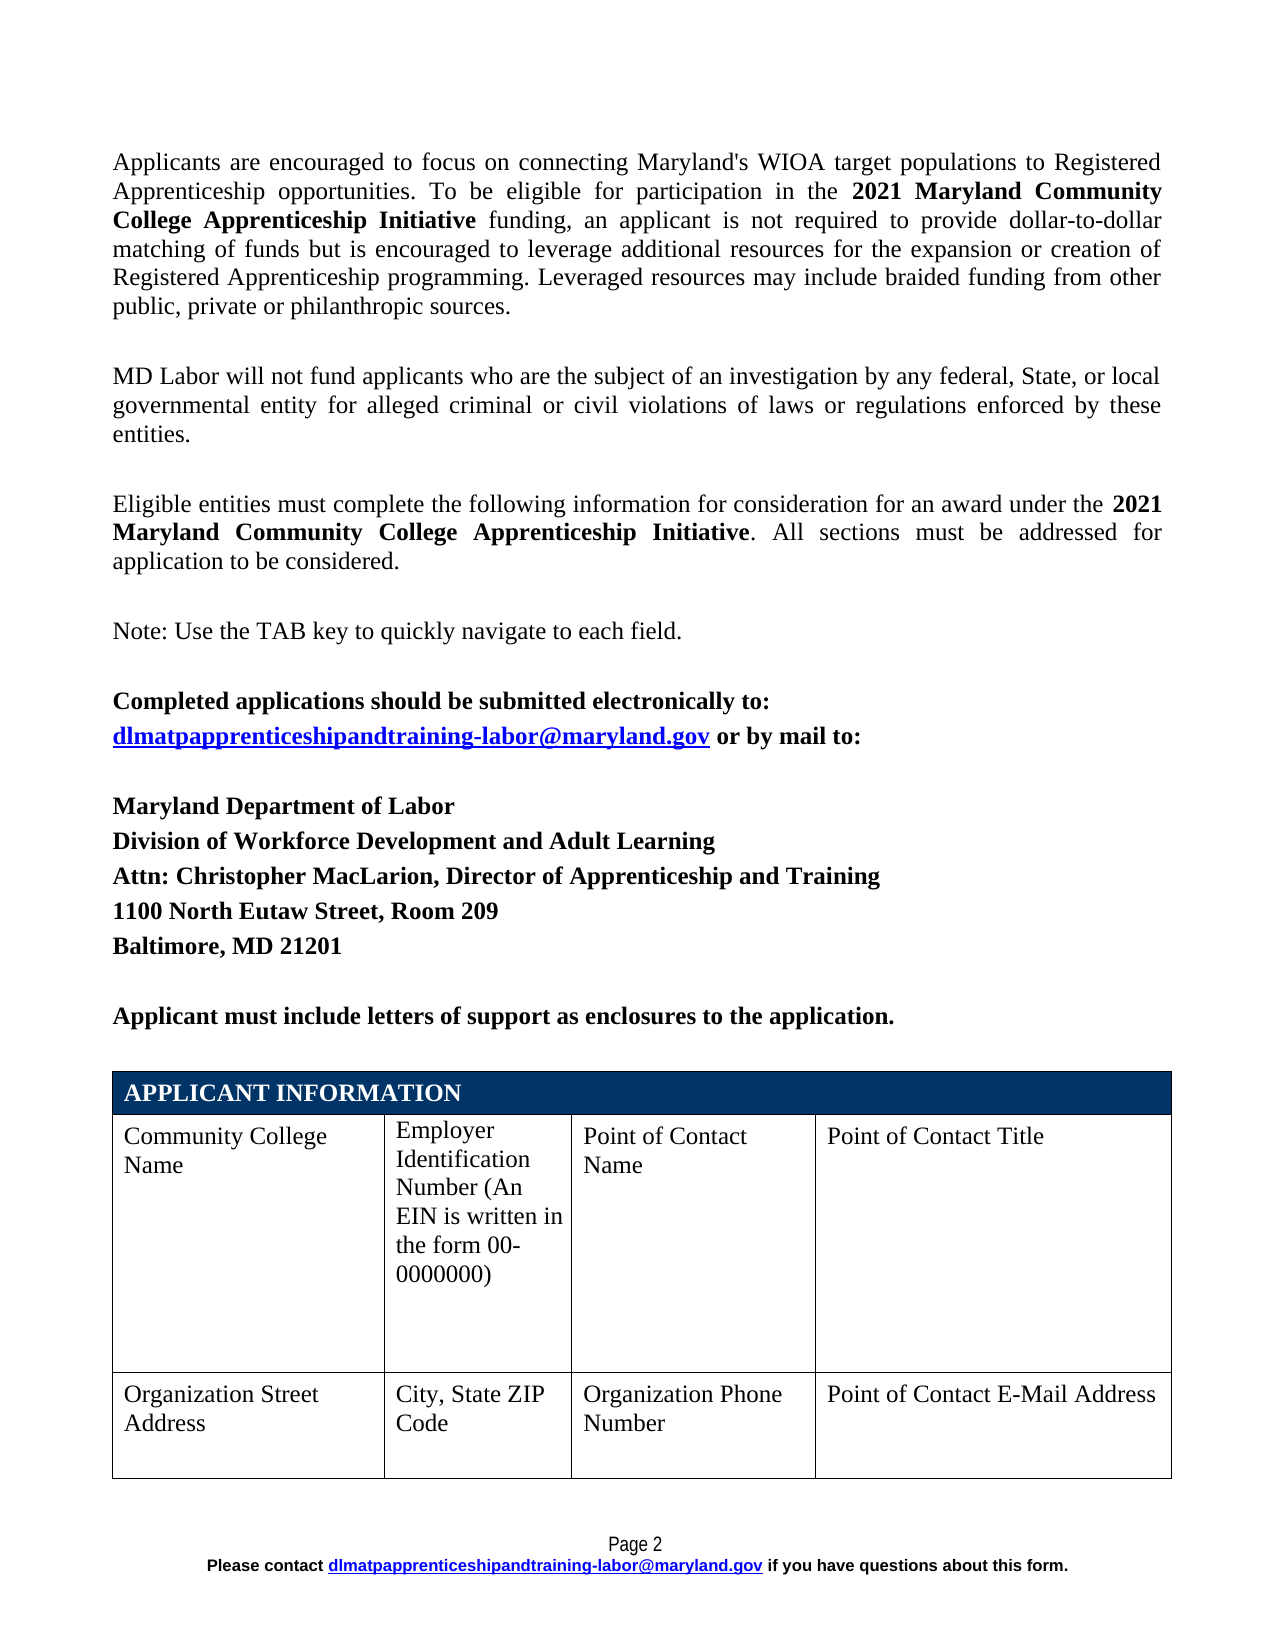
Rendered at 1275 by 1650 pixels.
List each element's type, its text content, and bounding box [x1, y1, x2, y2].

table_cell [385, 1115, 571, 1372]
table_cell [385, 1373, 571, 1478]
text MD Labor will not fund applicants who are the subject of an investigation by any federal, State, or local governmental entity for alleged criminal or civil violations of laws or regulations enforced by these entities. [112, 361, 1162, 447]
table_cell Community College Name [113, 1115, 384, 1372]
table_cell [572, 1373, 815, 1478]
text Eligible entities must complete the following information for consideration for an award under the 2021 Maryland Community College Apprenticeship Initiative. All sections must be addressed for application to be considered. [112, 489, 1162, 575]
table_cell Point of Contact Title [816, 1115, 1171, 1372]
text 1100 North Eutaw Street, Room 209 [112, 896, 1162, 925]
text Applicants are encouraged to focus on connecting Maryland's WIOA target populations to Registered Apprenticeship opportunities. To be eligible for participation in the 2021 Maryland Community College Apprenticeship Initiative funding, an applicant is not required to provide dollar-to-dollar matching of funds but is encouraged to leverage additional resources for the expansion or creation of Registered Apprenticeship programming. Leveraged resources may include braided funding from other public, private or philanthropic sources. [112, 147, 1162, 320]
text Note: Use the TAB key to quickly navigate to each field. [112, 616, 1162, 645]
text Maryland Department of Labor [112, 791, 1162, 820]
text Completed applications should be submitted electronically to: [112, 686, 1162, 715]
text Applicant must include letters of support as enclosures to the application. [112, 1001, 1162, 1030]
text dlmatpapprenticeshipandtraining-labor@maryland.gov or by mail to: [112, 721, 1162, 750]
table_cell Point of Contact Name [572, 1115, 815, 1372]
text Attn: Christopher MacLarion, Director of Apprenticeship and Training [112, 861, 1162, 890]
table_header APPLICANT INFORMATION [113, 1072, 1171, 1114]
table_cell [113, 1373, 384, 1478]
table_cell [816, 1373, 1171, 1478]
text Division of Workforce Development and Adult Learning [112, 826, 1162, 855]
text Baltimore, MD 21201 [112, 931, 1162, 960]
